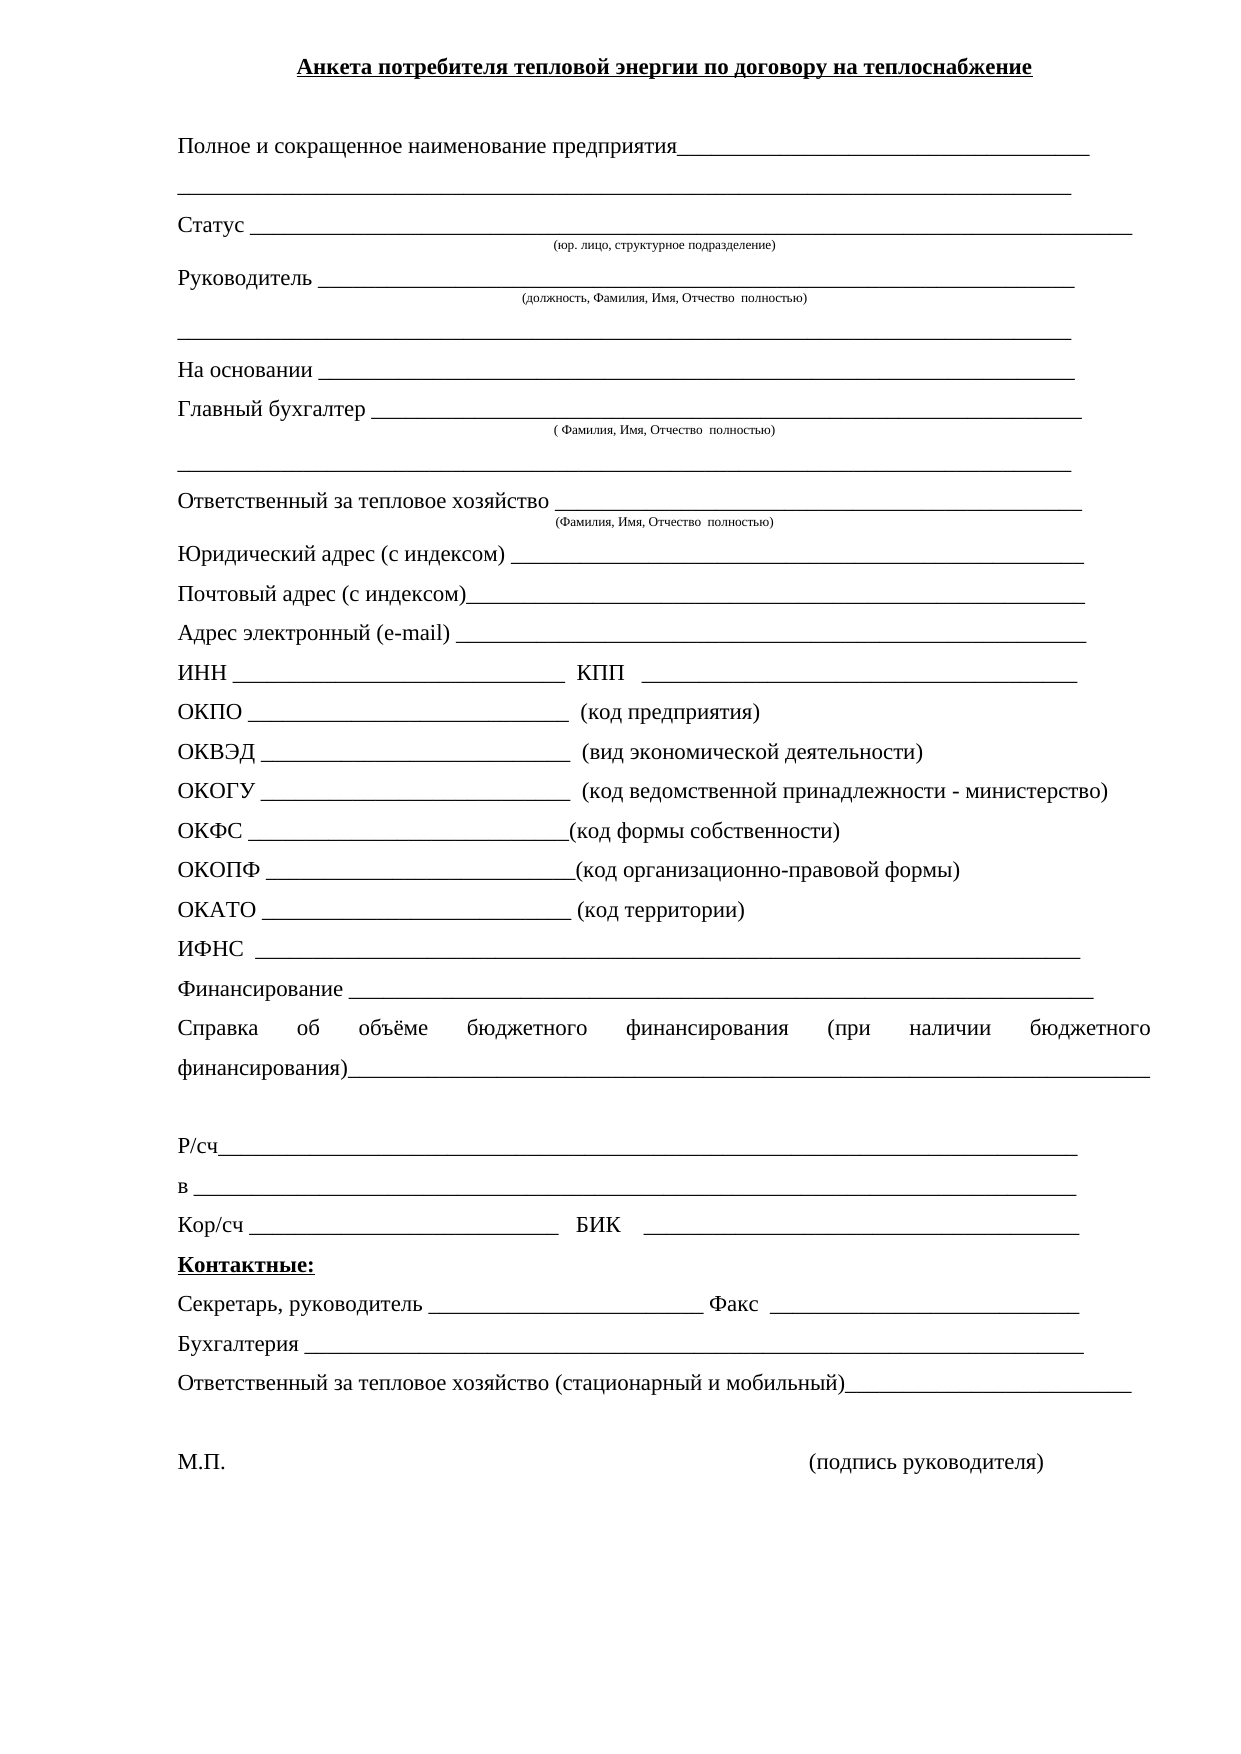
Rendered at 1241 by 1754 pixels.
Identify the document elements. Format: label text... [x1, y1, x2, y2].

text Секретарь, руководитель ________________________ Факс ___________________________ [177, 1290, 1152, 1317]
text Руководитель __________________________________________________________________ [177, 264, 1152, 290]
text ОКФС ____________________________(код формы собственности) [177, 817, 1152, 843]
text ОКОПФ ___________________________(код организационно-правовой формы) [177, 856, 1152, 882]
text Бухгалтерия ____________________________________________________________________ [177, 1330, 1152, 1356]
text в _____________________________________________________________________________ [177, 1172, 1152, 1198]
text Р/сч___________________________________________________________________________ [177, 1132, 1152, 1159]
text Контактные: [177, 1251, 1152, 1277]
text Юридический адрес (с индексом) __________________________________________________ [177, 540, 1152, 567]
text ______________________________________________________________________________ [177, 316, 1152, 343]
text ______________________________________________________________________________ [177, 172, 1152, 198]
text ОКАТО ___________________________ (код территории) [177, 896, 1152, 922]
text Главный бухгалтер ______________________________________________________________ [177, 395, 1152, 422]
text (юр. лицо, структурное подразделение) [177, 237, 1152, 264]
text (должность, Фамилия, Имя, Отчество полностью) [177, 290, 1152, 316]
text ОКОГУ ___________________________ (код ведомственной принадлежности - министерство) [177, 777, 1152, 803]
text Почтовый адрес (с индексом)______________________________________________________ [177, 580, 1152, 606]
text ОКВЭД ___________________________ (вид экономической деятельности) [177, 738, 1152, 764]
text Ответственный за тепловое хозяйство (стационарный и мобильный)_________________________ [177, 1369, 1152, 1396]
text Ответственный за тепловое хозяйство ______________________________________________ [177, 488, 1152, 514]
text ( Фамилия, Имя, Отчество полностью) [177, 422, 1152, 448]
text (Фамилия, Имя, Отчество полностью) [177, 514, 1152, 540]
text Адрес электронный (e-mail) _______________________________________________________ [177, 619, 1152, 646]
text ИНН _____________________________ КПП ______________________________________ [177, 659, 1152, 685]
text Анкета потребителя тепловой энергии по договору на теплоснабжение [177, 53, 1152, 79]
text ИФНС ________________________________________________________________________ [177, 935, 1152, 961]
text Статус _____________________________________________________________________________ [177, 211, 1152, 237]
text Справка об объёме бюджетного финансирования (при наличии бюджетного финансирования)______________________________________________________________________ [177, 1014, 1152, 1080]
text Кор/сч ___________________________ БИК ______________________________________ [177, 1211, 1152, 1238]
text ______________________________________________________________________________ [177, 448, 1152, 474]
text Финансирование _________________________________________________________________ [177, 974, 1152, 1001]
text М.П. (подпись руководителя) [177, 1448, 1152, 1475]
text На основании __________________________________________________________________ [177, 356, 1152, 382]
text Полное и сокращенное наименование предприятия____________________________________ [177, 132, 1152, 158]
text ОКПО ____________________________ (код предприятия) [177, 698, 1152, 724]
